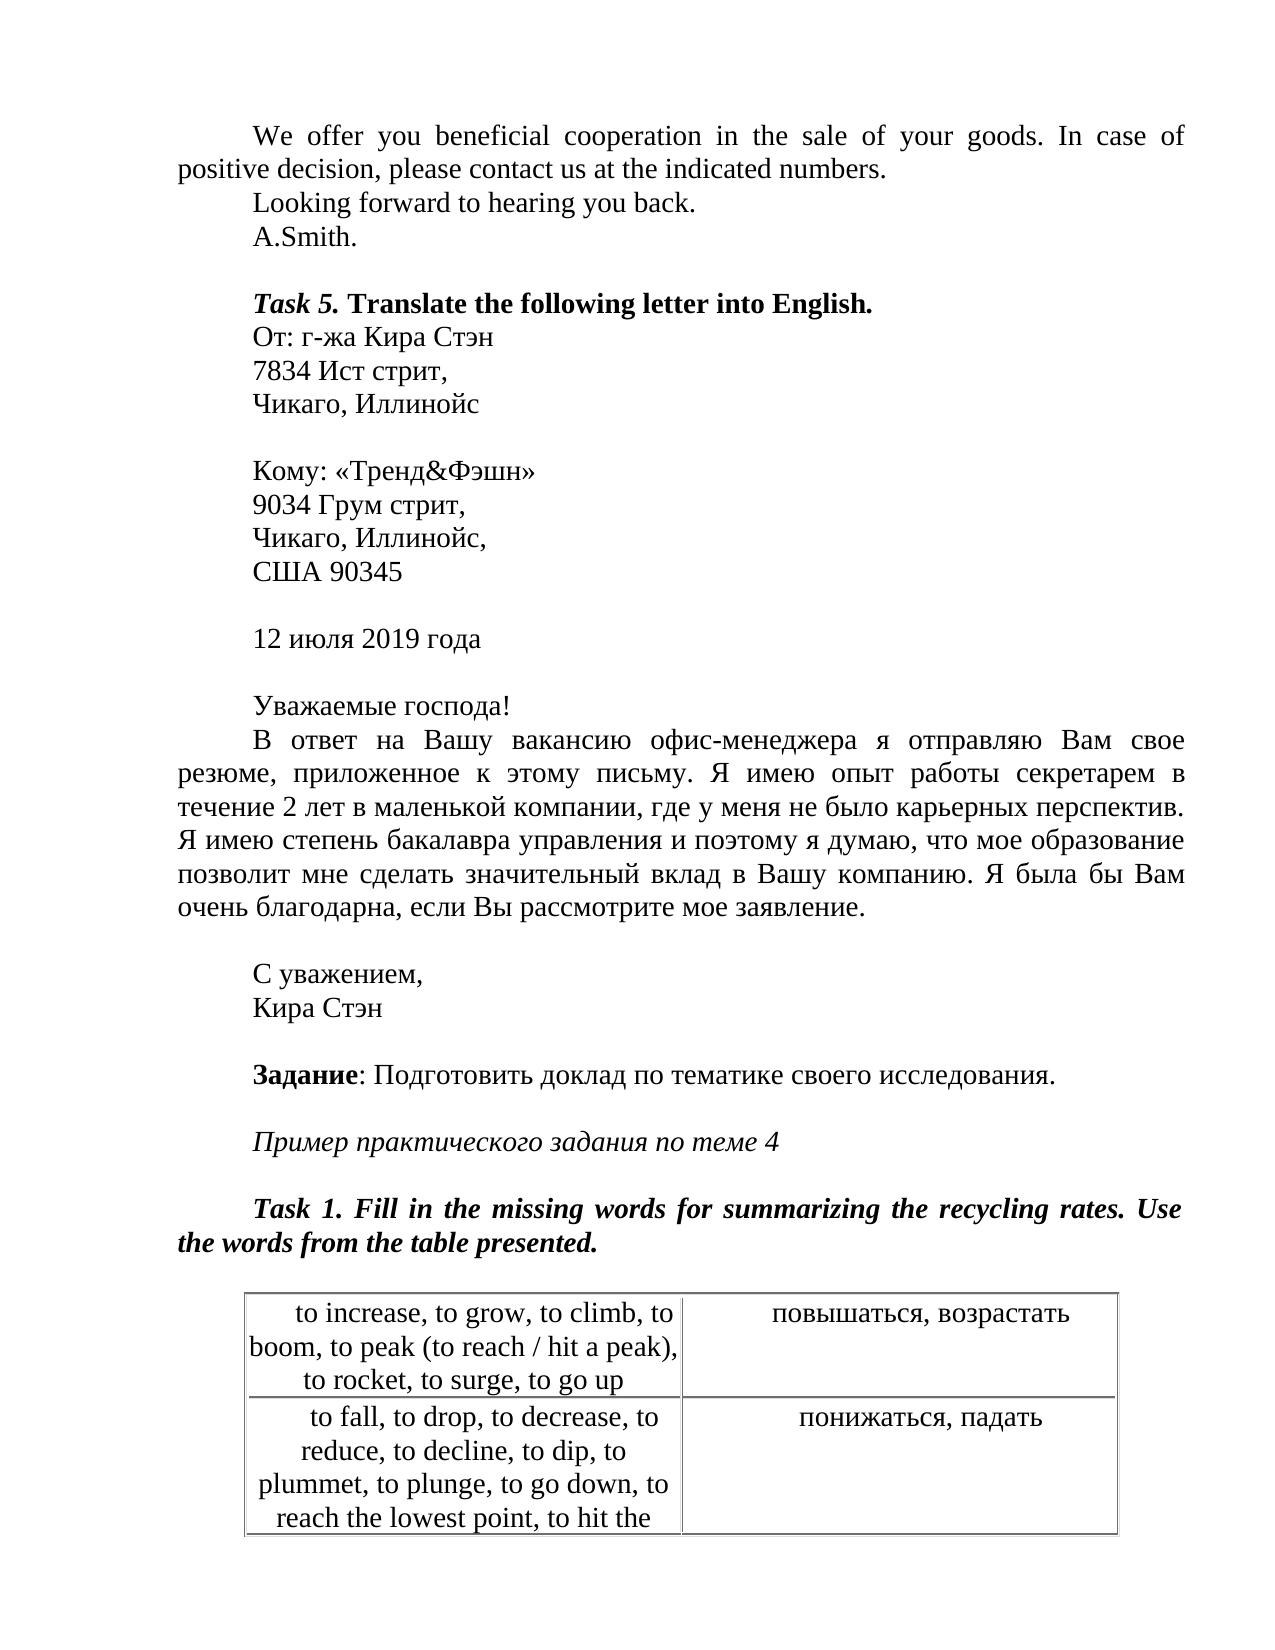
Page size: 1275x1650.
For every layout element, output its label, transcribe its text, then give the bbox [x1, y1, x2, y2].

text В ответ на Вашу вакансию офис-менеджера я отправляю Вам свое резюме, приложенное к этому письму. Я имею опыт работы секретарем в течение 2 лет в маленькой компании, где у меня не было карьерных перспектив. Я имею степень бакалавра управления и поэтому я думаю, что мое образование позволит мне сделать значительный вклад в Вашу компанию. Я была бы Вам очень благодарна, если Вы рассмотрите мое заявление. [177, 722, 1186, 923]
text Чикаго, Иллинойс, [177, 521, 1186, 554]
text 9034 Грум стрит, [177, 487, 1186, 521]
text Looking forward to hearing you back. [177, 185, 1186, 219]
text We offer you beneficial cooperation in the sale of your goods. In case of positive decision, please contact us at the indicated numbers. [177, 118, 1186, 185]
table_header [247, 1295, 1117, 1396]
text От: г-жа Кира Стэн [177, 319, 1186, 353]
text 12 июля 2019 года [177, 621, 1186, 655]
text Задание: Подготовить доклад по тематике своего исследования. [177, 1057, 1186, 1091]
text Кому: «Тренд&Фэшн» [177, 453, 1186, 487]
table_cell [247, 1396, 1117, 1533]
text 7834 Ист стрит, [177, 353, 1186, 386]
text С уважением, [177, 957, 1186, 990]
text Пример практического задания по теме 4 [177, 1124, 1186, 1158]
text Чикаго, Иллинойс [177, 386, 1186, 420]
text Task 1. Fill in the missing words for summarizing the recycling rates. Use the words from the table presented. [177, 1191, 1186, 1258]
text Task 5. Translate the following letter into English. [177, 286, 1186, 319]
text Уважаемые господа! [177, 688, 1186, 722]
text США 90345 [177, 554, 1186, 588]
text A.Smith. [177, 219, 1186, 252]
text Кира Стэн [177, 990, 1186, 1024]
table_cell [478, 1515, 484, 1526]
